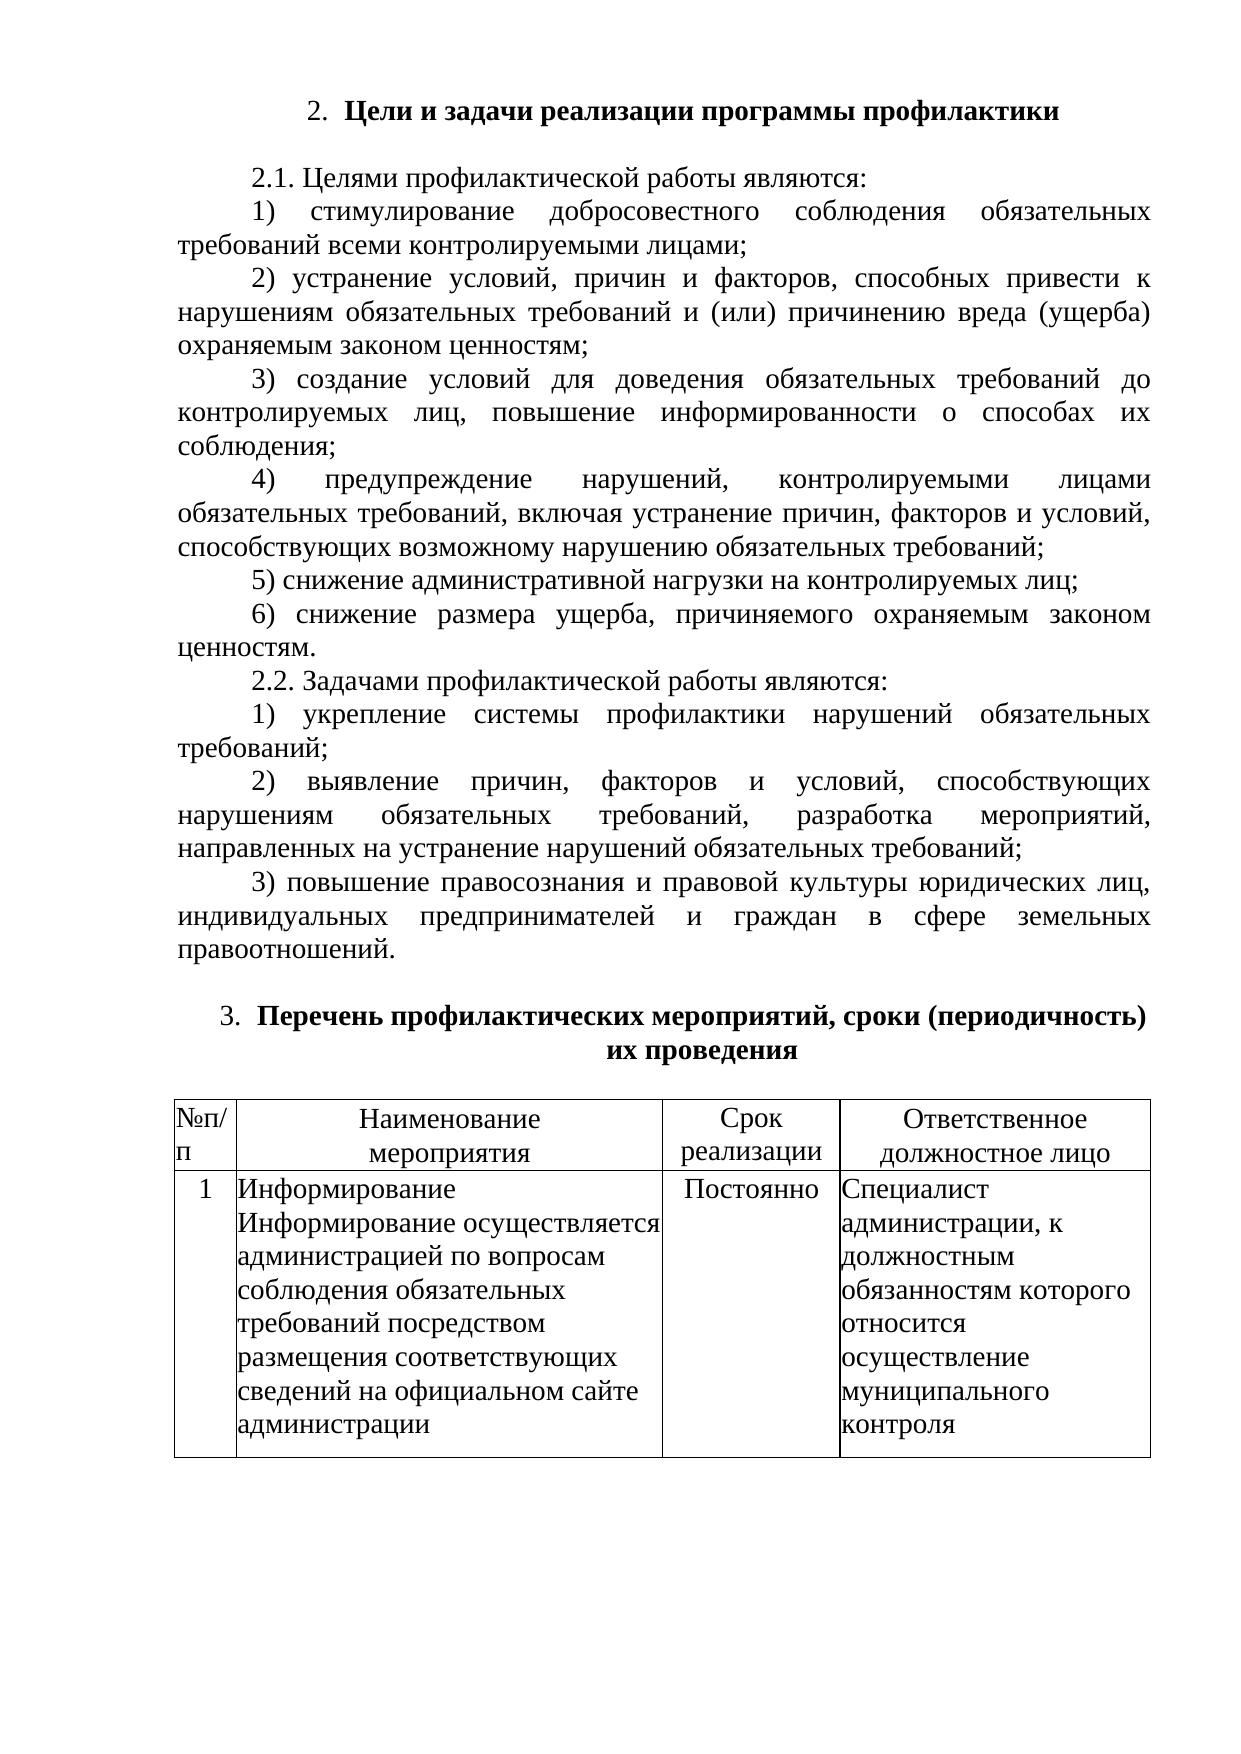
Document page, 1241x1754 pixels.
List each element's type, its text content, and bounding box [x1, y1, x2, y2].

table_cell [841, 1171, 1150, 1457]
text 1) укрепление системы профилактики нарушений обязательных требований; [177, 696, 1152, 763]
text 2) выявление причин, факторов и условий, способствующих нарушениям обязательных требований, разработка мероприятий, направленных на устранение нарушений обязательных требований; [177, 763, 1152, 864]
list Цели и задачи реализации программы профилактики [215, 93, 1152, 126]
text 1) стимулирование добросовестного соблюдения обязательных требований всеми контролируемыми лицами; [177, 193, 1152, 260]
table_header №п/п [175, 1100, 236, 1170]
text 3) создание условий для доведения обязательных требований до контролируемых лиц, повышение информированности о способах их соблюдения; [177, 361, 1152, 462]
table_cell 1 [175, 1171, 236, 1457]
text 5) снижение административной нагрузки на контролируемых лиц; [177, 562, 1152, 596]
text 6) снижение размера ущерба, причиняемого охраняемым законом ценностям. [177, 596, 1152, 663]
text 3) повышение правосознания и правовой культуры юридических лиц, индивидуальных предпринимателей и граждан в сфере земельных правоотношений. [177, 864, 1152, 965]
table_header Ответственное должностное лицо [841, 1100, 1150, 1170]
list Перечень профилактических мероприятий, сроки (периодичность) их проведения [215, 998, 1152, 1065]
table_cell Информирование Информирование осуществляется администрацией по вопросам соблюдения обязательных требований посредством размещения соответствующих сведений на официальном сайте администрации [237, 1171, 662, 1457]
text 2.2. Задачами профилактической работы являются: [177, 663, 1152, 696]
table_header Срок реализации мероприятия [663, 1100, 839, 1170]
text 4) предупреждение нарушений, контролируемыми лицами обязательных требований, включая устранение причин, факторов и условий, способствующих возможному нарушению обязательных требований; [177, 462, 1152, 562]
text 2) устранение условий, причин и факторов, способных привести к нарушениям обязательных требований и (или) причинению вреда (ущерба) охраняемым законом ценностям; [177, 260, 1152, 361]
text 2.1. Целями профилактической работы являются: [177, 160, 1152, 193]
table_header Наименование мероприятия [237, 1100, 662, 1170]
table_cell Постоянно [663, 1171, 839, 1457]
